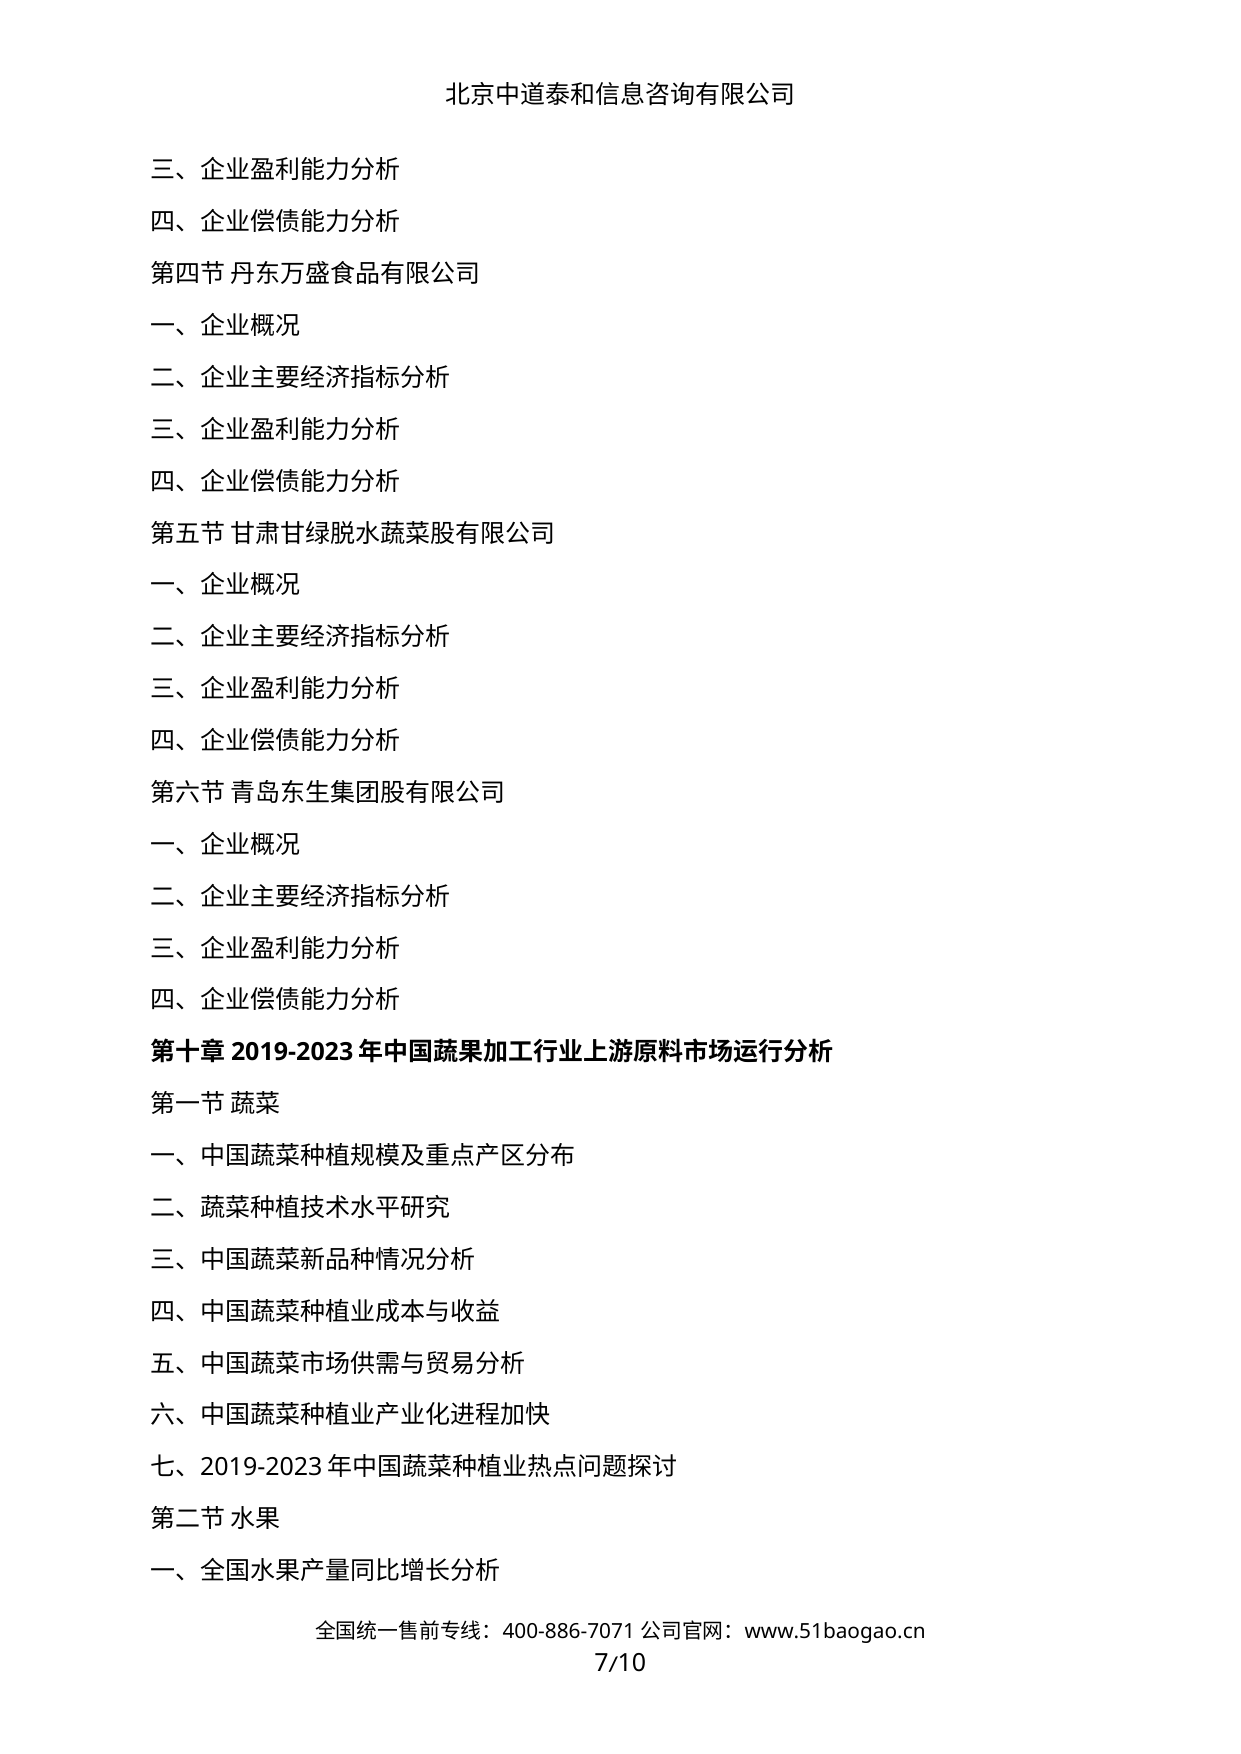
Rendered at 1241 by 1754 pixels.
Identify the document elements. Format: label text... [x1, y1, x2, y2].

text 二、蔬菜种植技术水平研究 [150, 1187, 1090, 1224]
text 第十章 2019-2023年中国蔬果加工行业上游原料市场运行分析 [150, 1032, 1090, 1068]
text 二、企业主要经济指标分析 [150, 617, 1090, 653]
text 第五节 甘肃甘绿脱水蔬菜股有限公司 [150, 513, 1090, 549]
text 二、企业主要经济指标分析 [150, 357, 1090, 394]
text 四、企业偿债能力分析 [150, 980, 1090, 1016]
text 三、企业盈利能力分析 [150, 928, 1090, 964]
text 四、企业偿债能力分析 [150, 721, 1090, 757]
text 四、企业偿债能力分析 [150, 461, 1090, 497]
text 第四节 丹东万盛食品有限公司 [150, 254, 1090, 290]
text 一、企业概况 [150, 565, 1090, 601]
text 七、2019-2023年中国蔬菜种植业热点问题探讨 [150, 1447, 1090, 1483]
text 三、企业盈利能力分析 [150, 409, 1090, 446]
text 一、中国蔬菜种植规模及重点产区分布 [150, 1136, 1090, 1172]
text 一、企业概况 [150, 306, 1090, 342]
text 一、企业概况 [150, 824, 1090, 861]
text 六、中国蔬菜种植业产业化进程加快 [150, 1395, 1090, 1431]
text 三、企业盈利能力分析 [150, 669, 1090, 705]
text 三、企业盈利能力分析 [150, 150, 1090, 186]
text 五、中国蔬菜市场供需与贸易分析 [150, 1343, 1090, 1379]
text 第二节 水果 [150, 1499, 1090, 1535]
text 二、企业主要经济指标分析 [150, 876, 1090, 912]
text 三、中国蔬菜新品种情况分析 [150, 1239, 1090, 1276]
text 一、全国水果产量同比增长分析 [150, 1551, 1090, 1587]
text 四、中国蔬菜种植业成本与收益 [150, 1291, 1090, 1327]
text 第六节 青岛东生集团股有限公司 [150, 772, 1090, 809]
text 第一节 蔬菜 [150, 1084, 1090, 1120]
text 四、企业偿债能力分析 [150, 202, 1090, 238]
